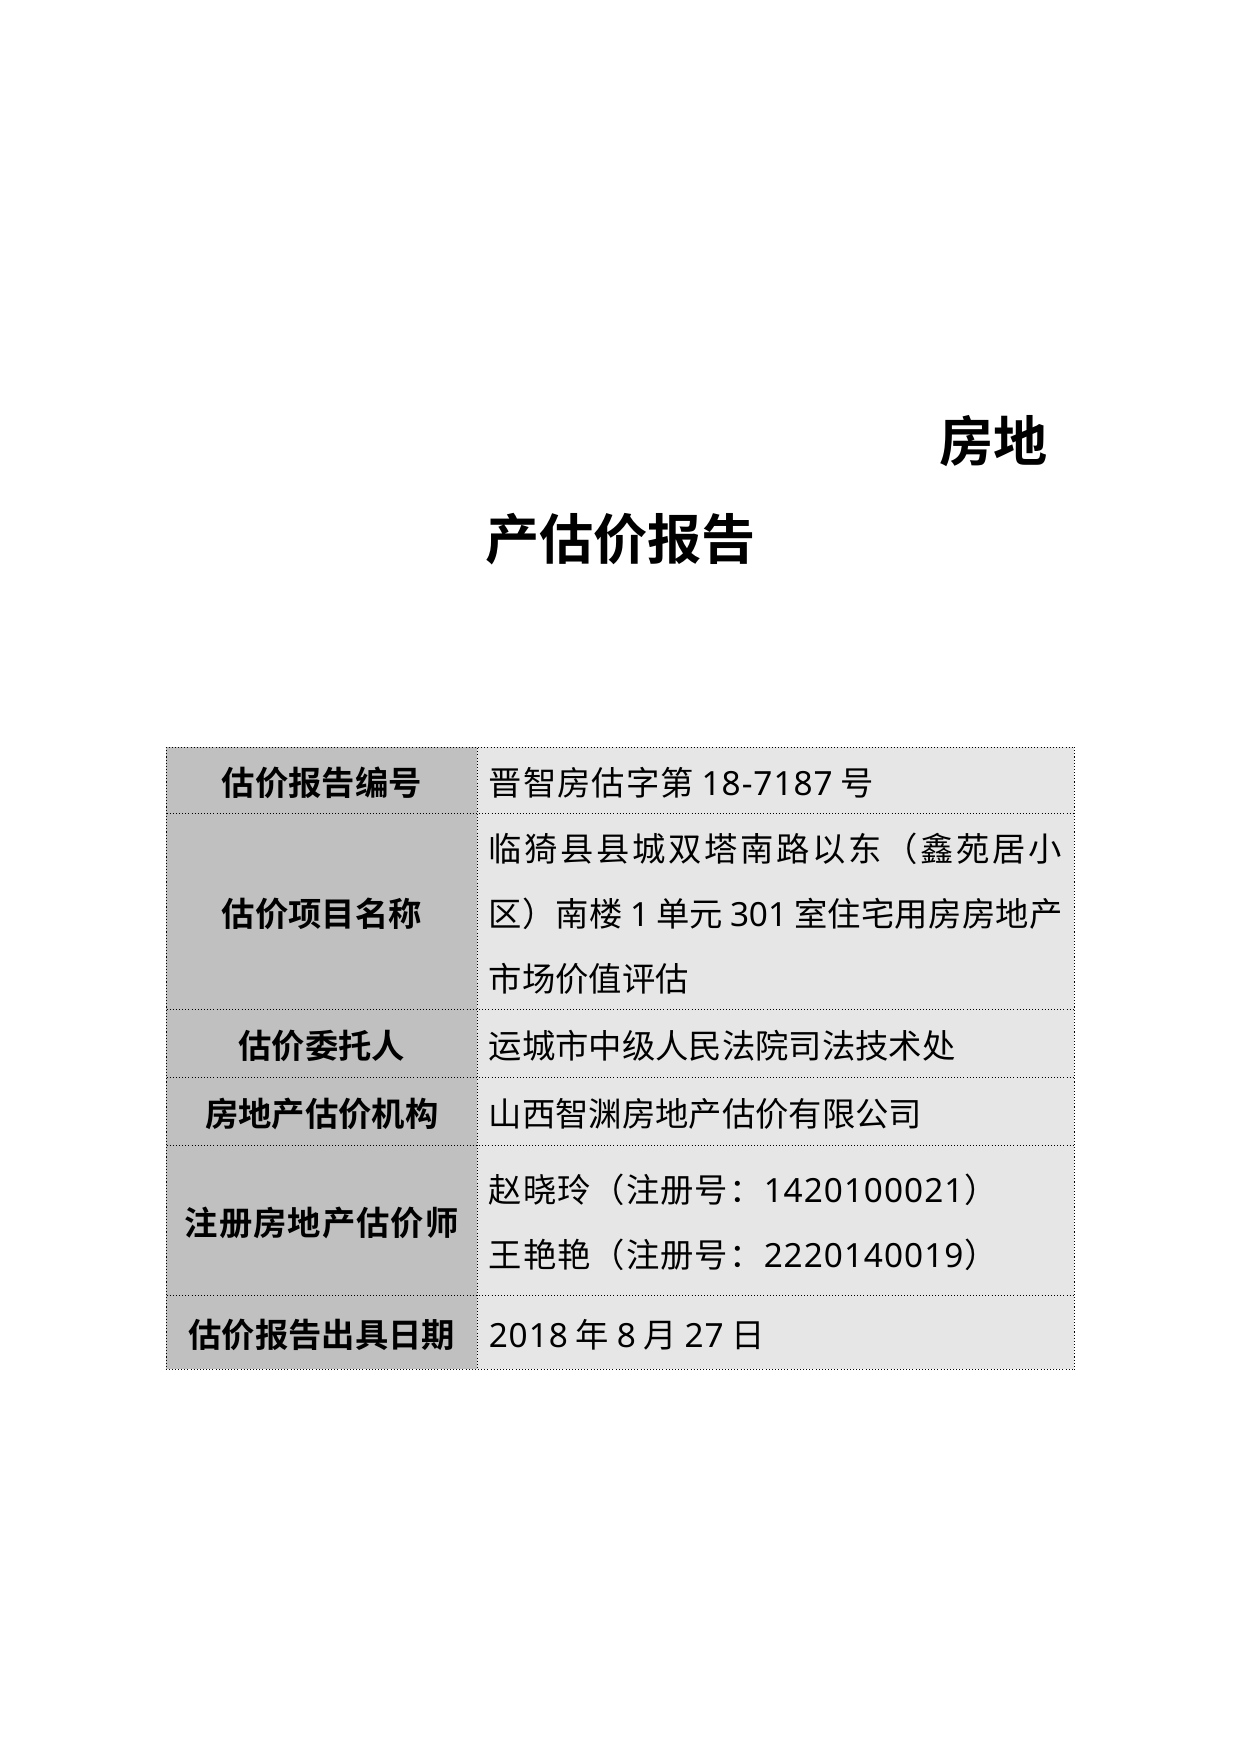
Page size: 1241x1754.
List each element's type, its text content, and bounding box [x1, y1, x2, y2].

table_header 晋智房估字第18-7187号 [477, 747, 1074, 813]
table_cell 注册房地产估价师 [166, 1145, 477, 1295]
table_cell 临猗县县城双塔南路以东（鑫苑居小区）南楼1单元301室住宅用房房地产市场价值评估 [477, 813, 1074, 1009]
table_cell 估价委托人 [166, 1009, 477, 1077]
table_cell 房地产估价机构 [166, 1077, 477, 1145]
table_cell 估价报告出具日期 [166, 1295, 477, 1369]
table_header 估价报告编号 [166, 747, 477, 813]
text 房地产估价报告 [177, 389, 1063, 584]
table_cell 山西智渊房地产估价有限公司 [477, 1077, 1074, 1145]
table_cell 运城市中级人民法院司法技术处 [477, 1009, 1074, 1077]
table_cell 估价项目名称 [166, 813, 477, 1009]
table_cell 赵晓玲（注册号：1420100021） 王艳艳（注册号：2220140019） [477, 1145, 1074, 1295]
table_cell 2018年8月27日 [477, 1295, 1074, 1369]
